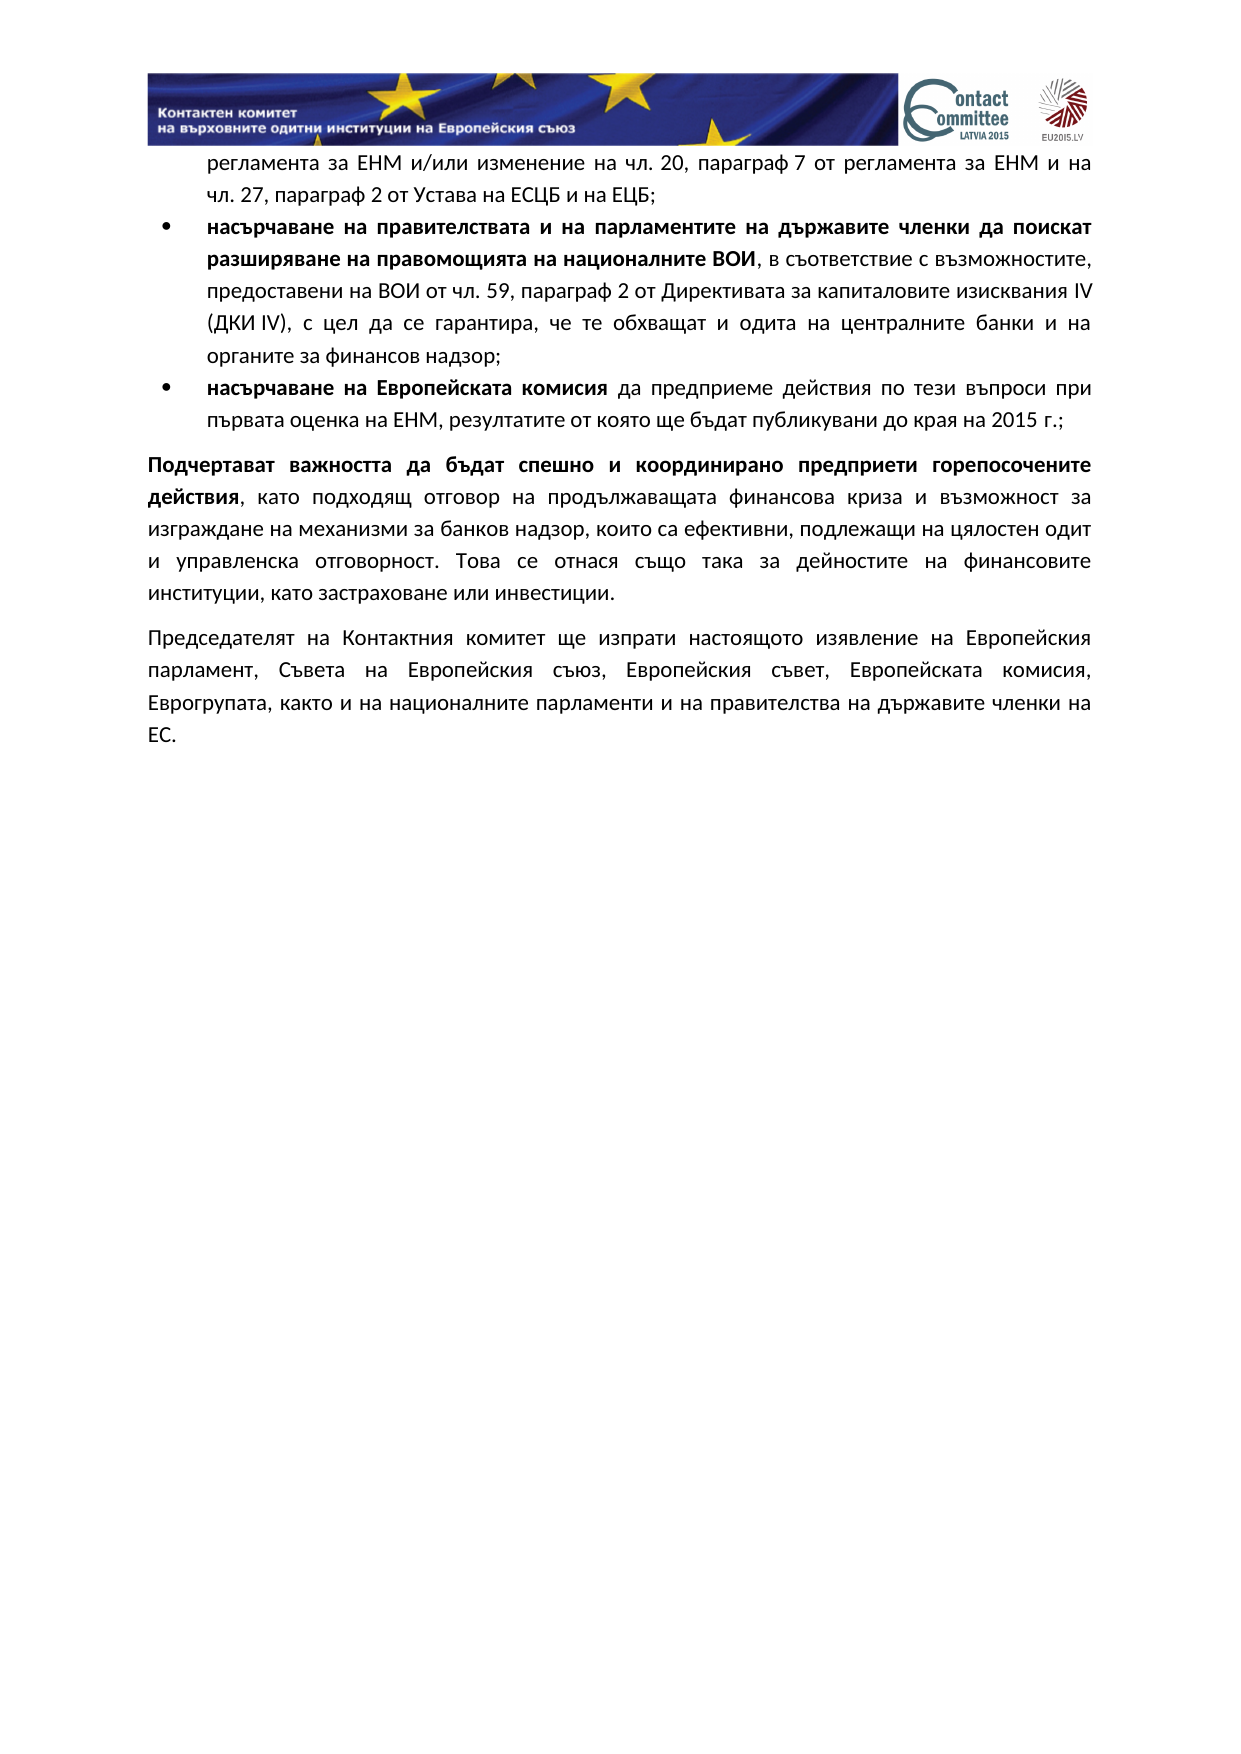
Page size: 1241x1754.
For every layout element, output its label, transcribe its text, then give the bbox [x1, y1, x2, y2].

text Подчертават важността да бъдат спешно и координирано предприети горепосочените действия, като подходящ отговор на продължаващата финансова криза и възможност за изграждане на механизми за банков надзор, които са ефективни, подлежащи на цялостен одит и управленска отговорност. Това се отнася също така за дейностите на финансовите институции, като застраховане или инвестиции. [148, 450, 1093, 607]
list насърчаване на правителствата и на парламентите на държавите членки да поискат разширяване на правомощията на националните ВОИ, в съответствие с възможностите, предоставени на ВОИ от чл. 59, параграф 2 от Директивата за капиталовите изисквания IV (ДКИ IV), с цел да се гарантира, че те обхващат и одита на централните банки и на органите за финансов надзор; [162, 212, 1093, 369]
list насърчаване на Европейската комисия да предприеме действия по тези въпроси при първата оценка на ЕНМ, резултатите от която ще бъдат публикувани до края на 2015 г.; [162, 373, 1093, 433]
text Председателят на Контактния комитет ще изпрати настоящото изявление на Европейския парламент, Съвета на Европейския съюз, Европейския съвет, Европейската комисия, Еврогрупата, както и на националните парламенти и на правителства на държавите членки на ЕС. [148, 623, 1093, 748]
picture [147, 73, 1093, 146]
